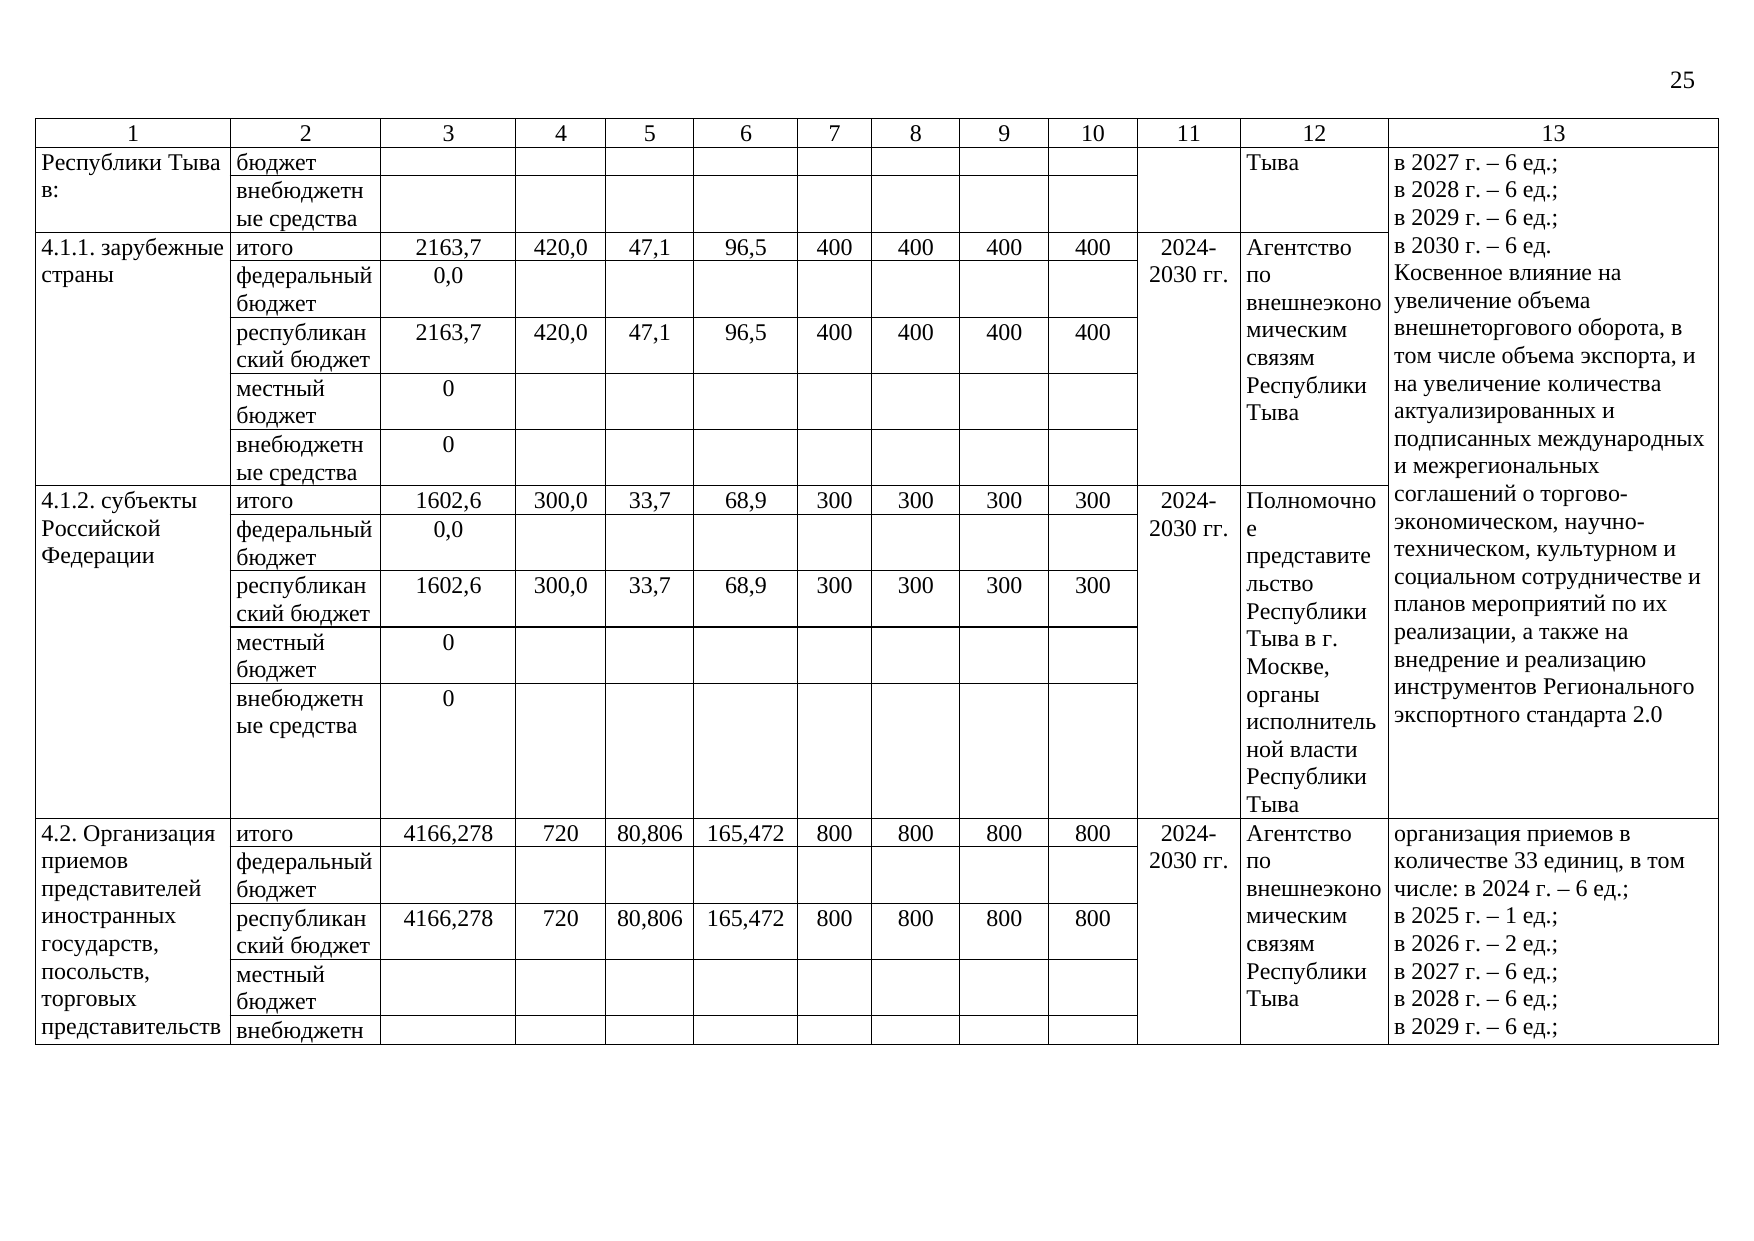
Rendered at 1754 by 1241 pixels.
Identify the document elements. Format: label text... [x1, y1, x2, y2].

table_cell [381, 960, 515, 1015]
table_cell [694, 684, 797, 818]
table_cell 300 [872, 486, 959, 514]
table_header 9 [960, 119, 1048, 147]
table_cell [694, 374, 797, 429]
table_cell 400 [872, 233, 959, 260]
table_cell [798, 847, 871, 902]
table_cell 80,806 [606, 819, 693, 846]
table_cell [381, 1016, 515, 1044]
table_cell итого [231, 486, 380, 514]
table_cell организация приемов в количестве 33 единиц, в том числе: в 2024 г. – 6 ед.; в 2025 г. – 1 ед.; в 2026 г. – 2 ед.; в 2027 г. – 6 ед.; в 2028 г. – 6 ед.; в 2029 г. – 6 ед.; в 2030 г. – 6 ед. Косвенное влияние на увеличение объема внешнеторгового оборота, в том числе неэнергетического объема экспорта, на увеличение количества актуализированных и подписанных международных и межрегиональных соглашений о торгово-экономическом, научно-техническом, культурном и социальном сотрудничестве и планов мероприятий по их реализации, а также на внедрение и реализацию инструментов Регионального экспортного стандарта 2.0 [1389, 819, 1718, 1044]
table_cell [798, 148, 871, 175]
table_cell 0,0 [381, 261, 515, 317]
table_cell 165,472 [694, 819, 797, 846]
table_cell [1241, 233, 1388, 485]
table_cell 2024-2030 гг. [1138, 486, 1240, 818]
table_cell 300 [872, 571, 959, 626]
table_cell 165,472 [694, 904, 797, 959]
table_cell [694, 960, 797, 1015]
table_cell [694, 1016, 797, 1044]
table_cell 300 [960, 571, 1048, 626]
table_cell [516, 374, 605, 429]
table_cell [798, 628, 871, 683]
table_cell федеральный бюджет [231, 515, 380, 570]
table_cell [516, 515, 605, 570]
table_cell [516, 261, 605, 317]
table_header 1 [36, 119, 230, 147]
table_cell внебюджетные средства [231, 430, 380, 485]
table_cell [694, 148, 797, 175]
table_cell 800 [872, 819, 959, 846]
table_cell 300 [798, 571, 871, 626]
table_cell [798, 515, 871, 570]
table_cell [606, 1016, 693, 1044]
table_cell 1602,6 [381, 486, 515, 514]
table_cell [516, 684, 605, 818]
table_cell [960, 1016, 1048, 1044]
table_cell [1049, 684, 1137, 818]
table_cell 300 [798, 486, 871, 514]
table_cell 2163,7 [381, 318, 515, 373]
table_header 8 [872, 119, 959, 147]
table_cell [960, 430, 1048, 485]
table_cell [694, 847, 797, 902]
table_header 7 [798, 119, 871, 147]
table_cell [960, 374, 1048, 429]
table_cell местный бюджет [231, 960, 380, 1015]
table_cell местный бюджет [231, 628, 380, 683]
table_cell 800 [1049, 819, 1137, 846]
table_cell 0,0 [381, 515, 515, 570]
table_cell 0 [381, 628, 515, 683]
table_cell [1049, 628, 1137, 683]
table_cell [872, 176, 959, 232]
table_cell Полномочное представительство Республики Тыва в г. Москве, органы исполнительной власти Республики Тыва [1241, 486, 1388, 818]
table_cell [872, 1016, 959, 1044]
table_header 12 [1241, 119, 1388, 147]
table_cell 400 [872, 318, 959, 373]
table_cell 2024-2030 гг. [1138, 233, 1240, 485]
table_cell [872, 148, 959, 175]
table_header 11 [1138, 119, 1240, 147]
table_cell 47,1 [606, 318, 693, 373]
table_cell [960, 261, 1048, 317]
table_cell 720 [516, 819, 605, 846]
table_cell федеральный бюджет [231, 261, 380, 317]
table_cell [960, 684, 1048, 818]
table_cell итого [231, 233, 380, 260]
table_cell [516, 1016, 605, 1044]
table_cell [960, 847, 1048, 902]
table_cell [606, 430, 693, 485]
table_cell республиканский бюджет [231, 318, 380, 373]
table_cell [606, 148, 693, 175]
table_cell [1049, 1016, 1137, 1044]
table_cell [798, 430, 871, 485]
table_cell 47,1 [606, 233, 693, 260]
table_cell [1049, 176, 1137, 232]
table_cell [872, 261, 959, 317]
table_cell [1049, 430, 1137, 485]
table_cell [1049, 148, 1137, 175]
table_cell 300,0 [516, 571, 605, 626]
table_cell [1241, 819, 1388, 1044]
table_cell [1049, 374, 1137, 429]
table_cell 4166,278 [381, 819, 515, 846]
table_cell 96,5 [694, 233, 797, 260]
table_cell [381, 148, 515, 175]
table_cell [798, 960, 871, 1015]
table_cell [1049, 515, 1137, 570]
table_cell 400 [960, 233, 1048, 260]
table_cell [694, 628, 797, 683]
table_cell [960, 515, 1048, 570]
table_cell 420,0 [516, 233, 605, 260]
table_cell 68,9 [694, 571, 797, 626]
table_cell [960, 628, 1048, 683]
table_cell 0 [381, 374, 515, 429]
table_cell 400 [798, 318, 871, 373]
table_cell 33,7 [606, 571, 693, 626]
table_cell [606, 628, 693, 683]
table_cell внебюджетные средства [231, 684, 380, 818]
table_cell [960, 960, 1048, 1015]
table_cell местный бюджет [231, 374, 380, 429]
table_cell [1049, 960, 1137, 1015]
table_cell [872, 684, 959, 818]
table_cell [1049, 261, 1137, 317]
table_cell [872, 430, 959, 485]
table_cell 0 [381, 684, 515, 818]
table_cell [381, 176, 515, 232]
table_cell 68,9 [694, 486, 797, 514]
table_header 10 [1049, 119, 1137, 147]
table_cell 4.2. Организация приемов представителей иностранных государств, посольств, торговых представительств иностранных государств, международных организаций и субъектов Российской Федерации: [36, 819, 230, 1044]
table_cell 800 [960, 819, 1048, 846]
table_header 2 [231, 119, 380, 147]
table_cell [516, 960, 605, 1015]
table_cell [872, 515, 959, 570]
table_cell внебюджетные средства [231, 176, 380, 232]
table_cell республиканский бюджет [231, 904, 380, 959]
table_cell [606, 847, 693, 902]
table_cell [872, 374, 959, 429]
table_cell 0 [381, 430, 515, 485]
table_header 6 [694, 119, 797, 147]
table_cell [872, 960, 959, 1015]
table_cell [516, 628, 605, 683]
table_cell 420,0 [516, 318, 605, 373]
table_cell [516, 148, 605, 175]
table_cell 400 [1049, 318, 1137, 373]
table_cell [872, 847, 959, 902]
table_cell 4.1.1. зарубежные страны [36, 233, 230, 485]
table_header 3 [381, 119, 515, 147]
table_cell [516, 176, 605, 232]
table_cell местный бюджет [231, 148, 380, 175]
table_cell 400 [798, 233, 871, 260]
table_cell [516, 430, 605, 485]
table_cell 800 [798, 819, 871, 846]
table_cell 720 [516, 904, 605, 959]
table_cell 300 [1049, 486, 1137, 514]
table_cell [798, 374, 871, 429]
table_cell 800 [960, 904, 1048, 959]
table_cell 96,5 [694, 318, 797, 373]
table_cell 4.1.2. субъекты Российской Федерации [36, 486, 230, 818]
table_cell 300 [1049, 571, 1137, 626]
table_cell 800 [872, 904, 959, 959]
table_cell [798, 684, 871, 818]
table_cell 1602,6 [381, 571, 515, 626]
table_cell [798, 261, 871, 317]
table_cell 300 [960, 486, 1048, 514]
table_cell 800 [798, 904, 871, 959]
table_cell [381, 847, 515, 902]
table_cell [960, 148, 1048, 175]
table_cell [606, 684, 693, 818]
table_header 4 [516, 119, 605, 147]
table_cell 2024-2030 гг. [1138, 819, 1240, 1044]
table_cell [516, 847, 605, 902]
table_cell 2163,7 [381, 233, 515, 260]
table_cell [1049, 847, 1137, 902]
table_cell [694, 515, 797, 570]
table_cell [960, 176, 1048, 232]
table_cell [694, 430, 797, 485]
table_cell 300,0 [516, 486, 605, 514]
table_cell [694, 176, 797, 232]
table_cell республиканский бюджет [231, 571, 380, 626]
table_cell итого [231, 819, 380, 846]
table_cell [606, 261, 693, 317]
table_cell внебюджетные средства [231, 1016, 380, 1044]
table_cell [606, 515, 693, 570]
table_cell 80,806 [606, 904, 693, 959]
table_cell 33,7 [606, 486, 693, 514]
table_cell [606, 176, 693, 232]
table_cell [606, 374, 693, 429]
table_cell 4166,278 [381, 904, 515, 959]
table_cell [606, 960, 693, 1015]
table_cell [798, 1016, 871, 1044]
table_cell федеральный бюджет [231, 847, 380, 902]
table_header 5 [606, 119, 693, 147]
table_cell [694, 261, 797, 317]
table_cell [798, 176, 871, 232]
table_cell 400 [1049, 233, 1137, 260]
table_cell 800 [1049, 904, 1137, 959]
table_header 13 [1389, 119, 1718, 147]
table_cell [872, 628, 959, 683]
table_cell 400 [960, 318, 1048, 373]
